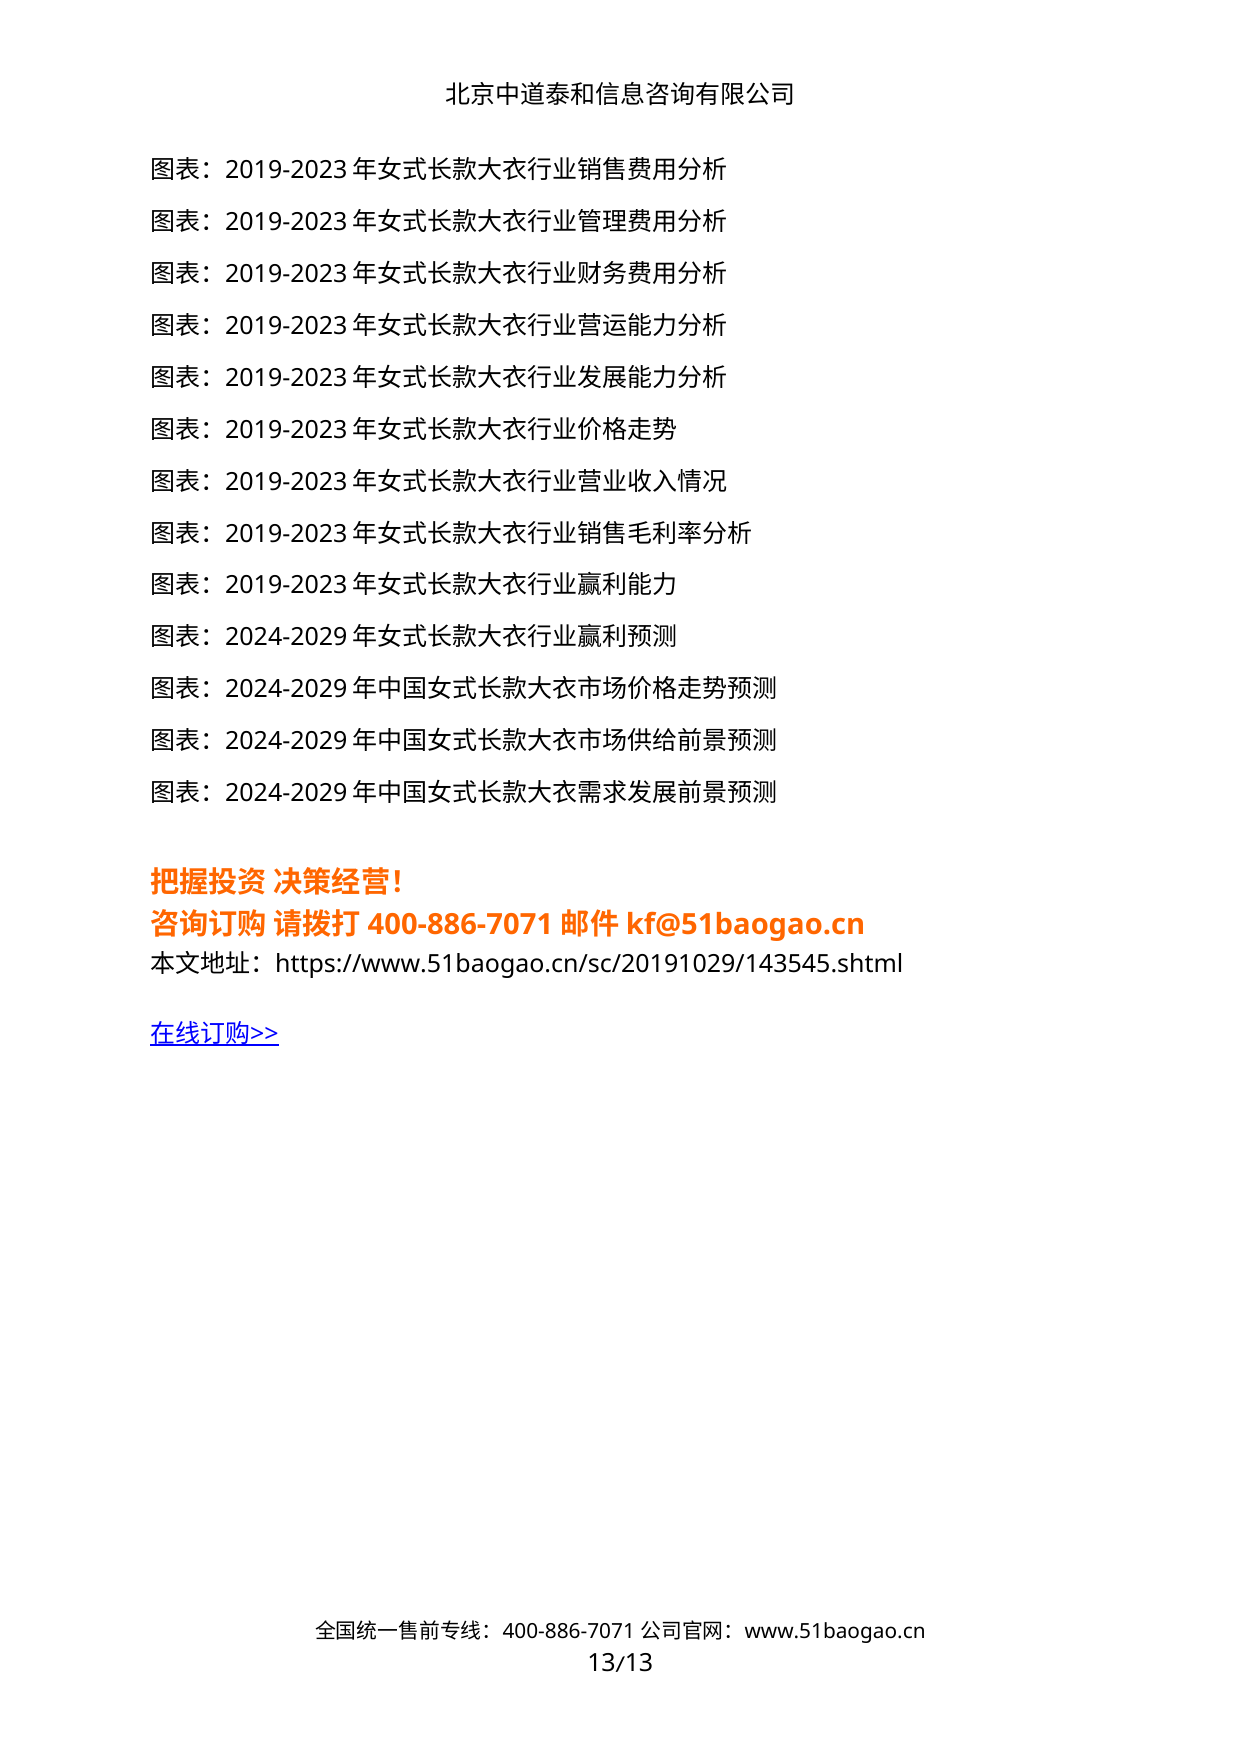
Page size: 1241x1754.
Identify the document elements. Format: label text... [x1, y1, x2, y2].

text 图表：2024-2029年中国女式长款大衣市场供给前景预测 [150, 721, 1090, 757]
text 图表：2019-2023年女式长款大衣行业财务费用分析 [150, 254, 1090, 290]
text 图表：2024-2029年女式长款大衣行业赢利预测 [150, 617, 1090, 653]
text 图表：2019-2023年女式长款大衣行业营运能力分析 [150, 306, 1090, 342]
text 图表：2019-2023年女式长款大衣行业发展能力分析 [150, 357, 1090, 394]
text 图表：2019-2023年女式长款大衣行业营业收入情况 [150, 461, 1090, 497]
text 图表：2024-2029年中国女式长款大衣需求发展前景预测 [150, 772, 1090, 809]
text 图表：2019-2023年女式长款大衣行业管理费用分析 [150, 202, 1090, 238]
text 图表：2019-2023年女式长款大衣行业赢利能力 [150, 565, 1090, 601]
text 在线订购>> [150, 979, 1090, 1050]
text 图表：2019-2023年女式长款大衣行业销售毛利率分析 [150, 513, 1090, 549]
text 图表：2024-2029年中国女式长款大衣市场价格走势预测 [150, 669, 1090, 705]
text 图表：2019-2023年女式长款大衣行业价格走势 [150, 409, 1090, 446]
text 图表：2019-2023年女式长款大衣行业销售费用分析 [150, 150, 1090, 186]
text 把握投资 决策经营！咨询订购 请拨打 400-886-7071 邮件 kf@51baogao.cn本文地址：https://www.51baogao.cn/sc/20191029/143545.shtml [150, 824, 1090, 979]
